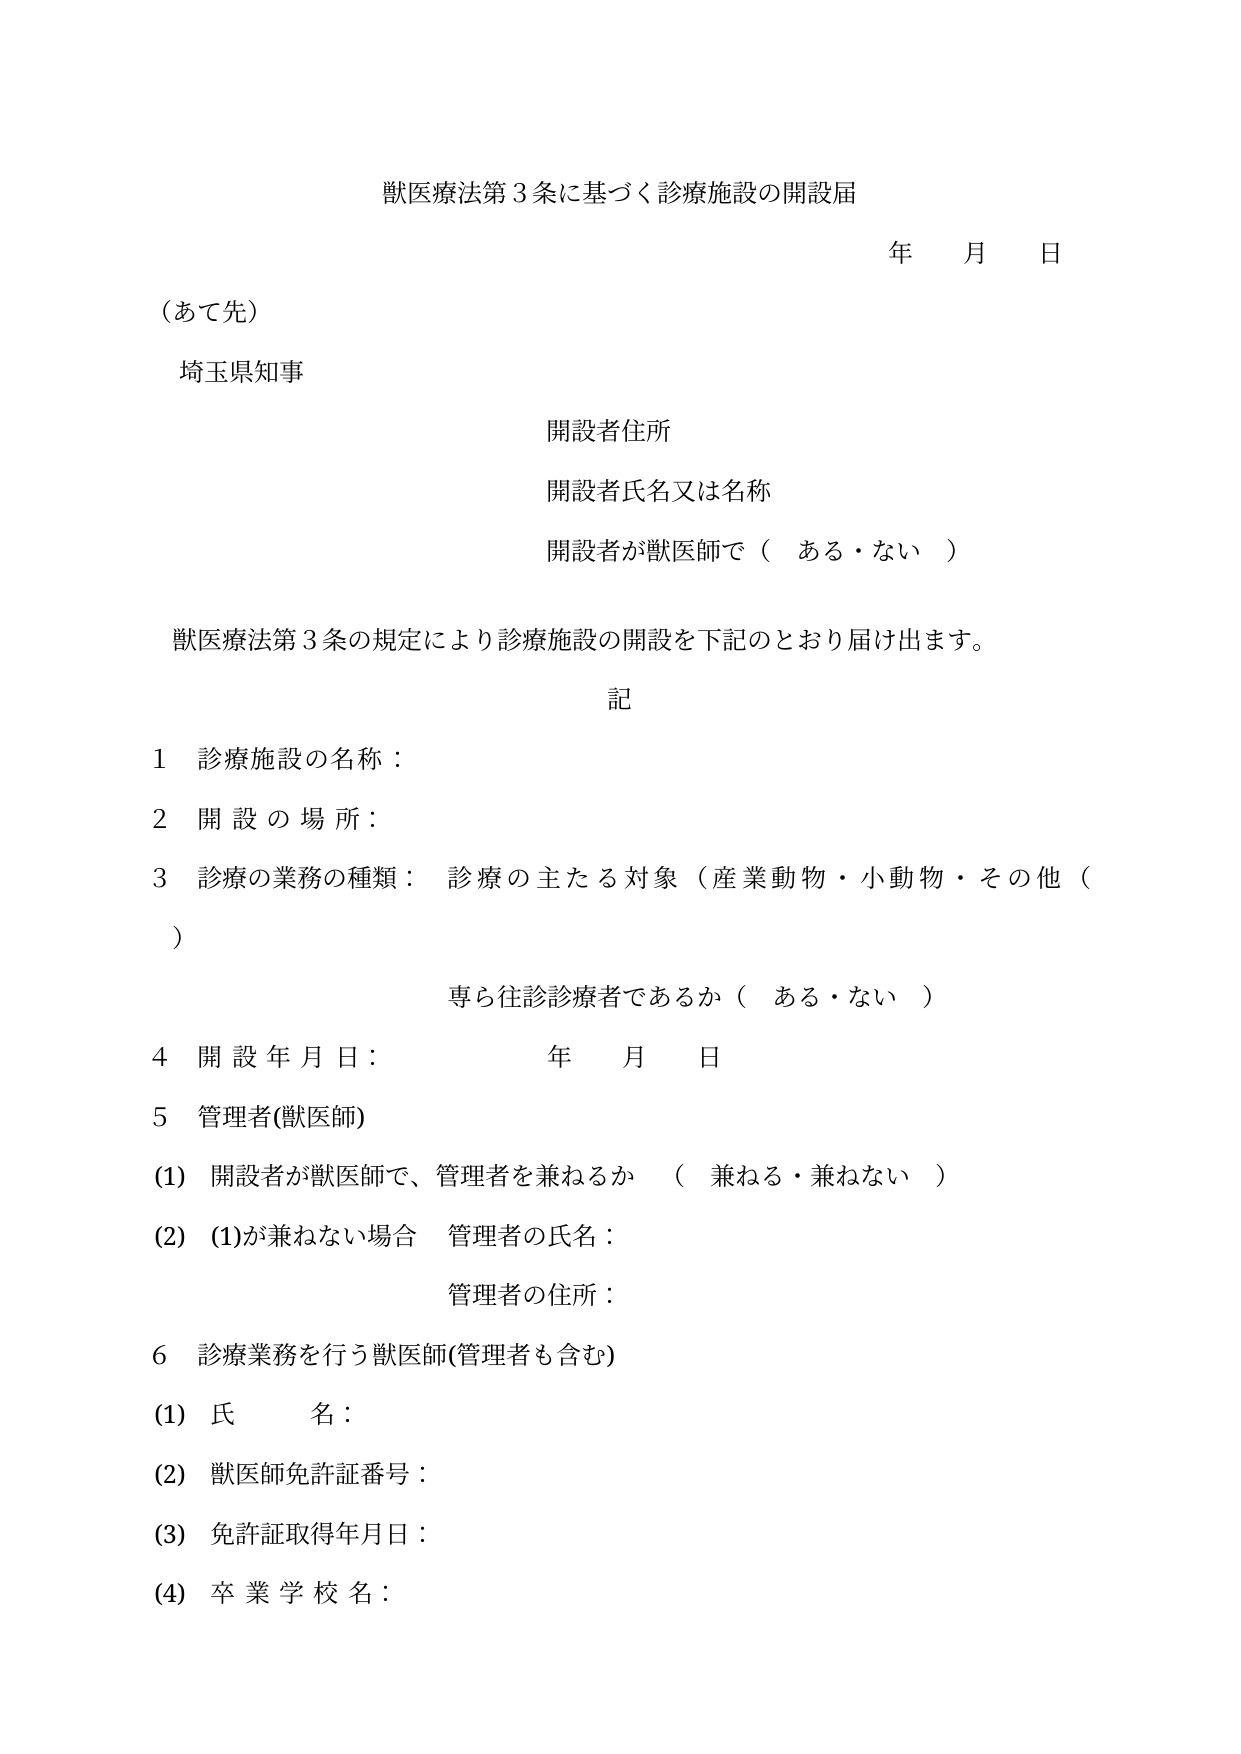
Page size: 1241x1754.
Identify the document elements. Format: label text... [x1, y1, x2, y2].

text 開設者住所 [546, 400, 1092, 460]
text 管理者の住所： [148, 1264, 1092, 1324]
text ５ 管理者(獣医師) [148, 1085, 1092, 1145]
text (1) 氏名： [148, 1383, 1092, 1443]
text (1) 開設者が獣医師で、管理者を兼ねるか （ 兼ねる・兼ねない ） [148, 1145, 1092, 1204]
text (2) 獣医師免許証番号： [148, 1443, 1092, 1502]
text (2) (1)が兼ねない場合 管理者の氏名： [148, 1204, 1092, 1264]
text ２ 開設の場所： [148, 787, 1092, 847]
text 獣医療法第３条の規定により診療施設の開設を下記のとおり届け出ます。 [148, 609, 1092, 668]
text （あて先） [148, 281, 1063, 341]
text 埼玉県知事 [148, 341, 1092, 400]
text ３ 診療の業務の種類： 診療の主たる対象（産業動物・小動物・その他（ ） [148, 847, 1092, 966]
text １ 診療施設の名称： [148, 728, 1092, 787]
text 開設者が獣医師で（ ある・ない ） [546, 519, 1092, 579]
text (3) 免許証取得年月日： [148, 1502, 1092, 1562]
text ６ 診療業務を行う獣医師(管理者も含む) [148, 1324, 1092, 1383]
text 専ら往診診療者であるか（ ある・ない ） [148, 966, 1092, 1026]
text 獣医療法第３条に基づく診療施設の開設届 [148, 162, 1092, 221]
text 記 [148, 668, 1092, 728]
text (4) 卒業学校名： [148, 1562, 1092, 1622]
text 年 月 日 [148, 221, 1063, 281]
text 開設者氏名又は名称 [546, 460, 1092, 519]
text ４ 開設年月日： 年 月 日 [148, 1026, 1092, 1085]
